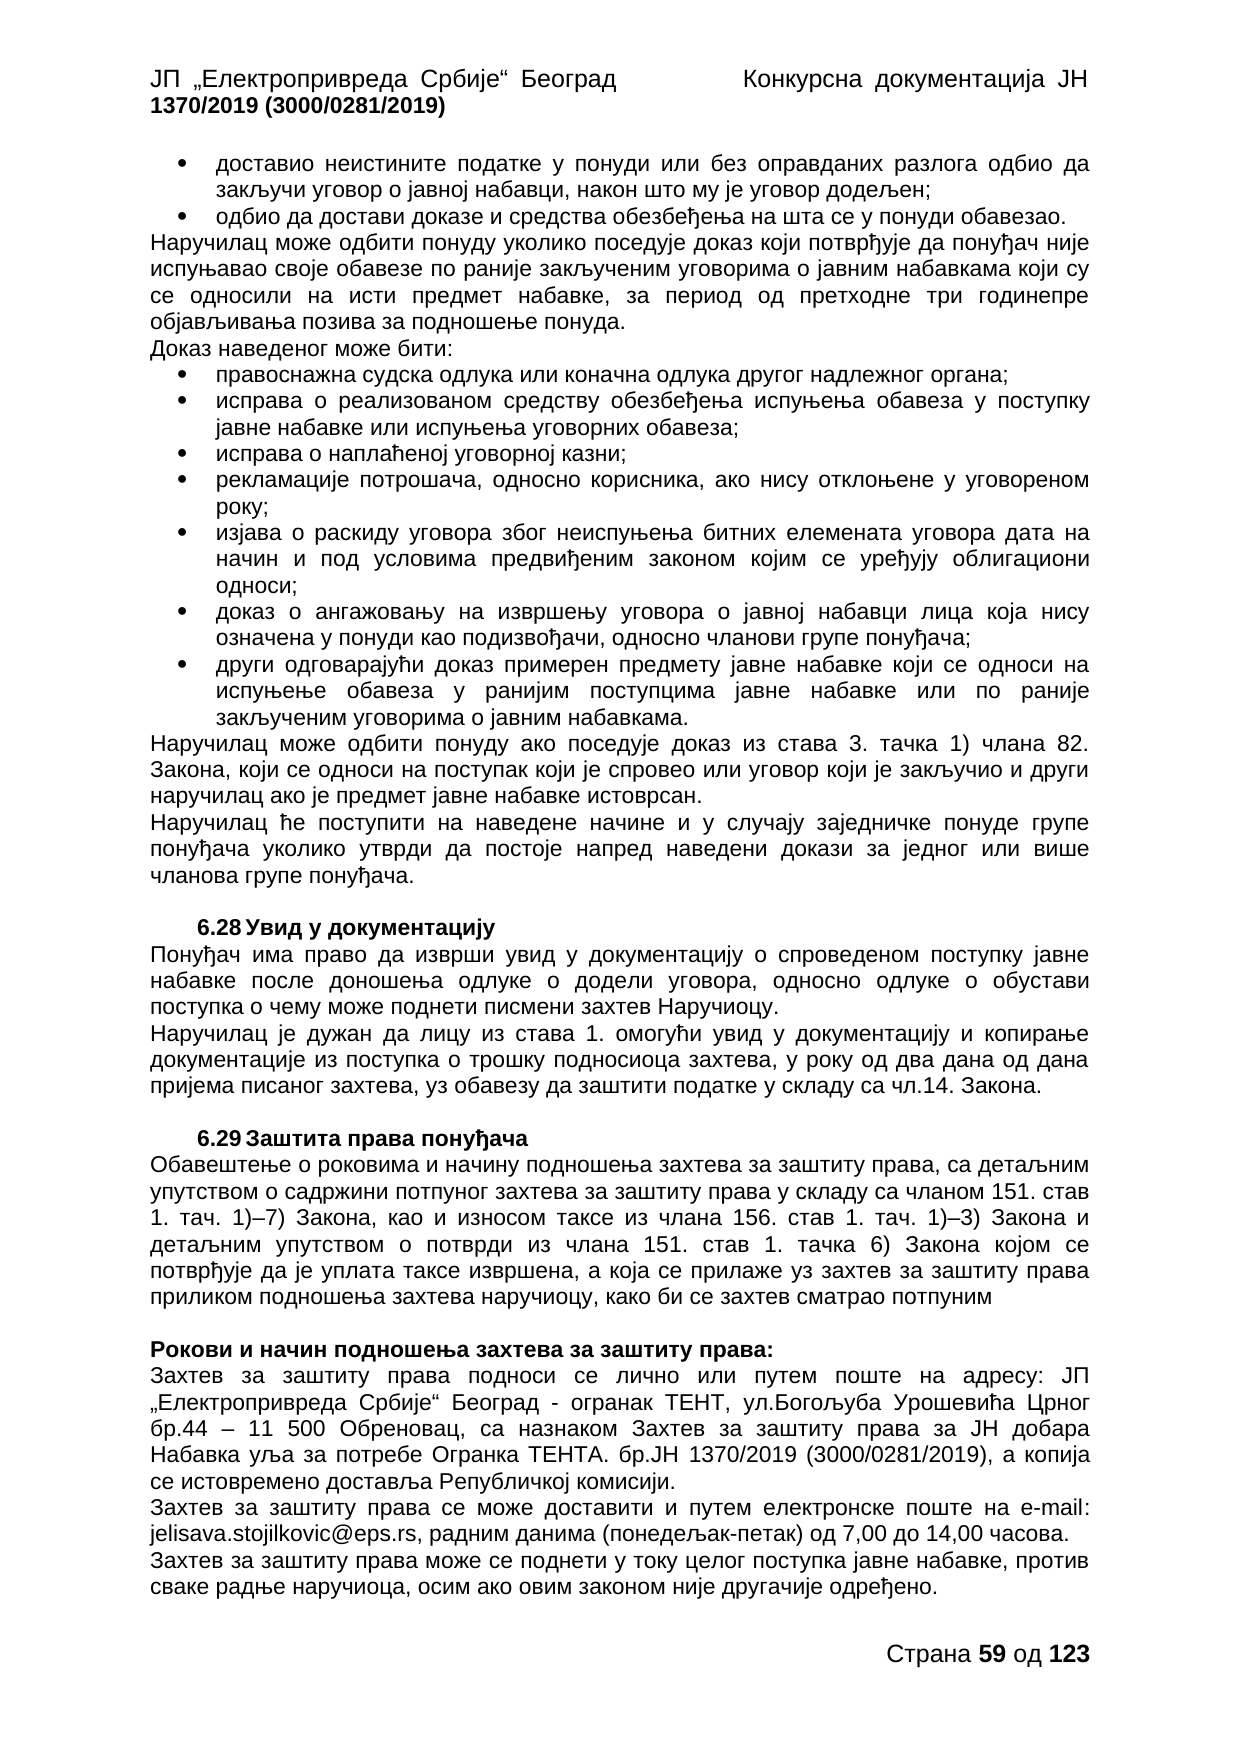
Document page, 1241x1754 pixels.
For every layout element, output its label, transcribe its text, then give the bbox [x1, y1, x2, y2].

text рекламације потрошача, односно корисника, ако нису отклоњене у уговореном року; [178, 466, 1090, 519]
text Обавештење о роковима и начину подношења захтева за заштиту права, са детаљним упутством о садржини потпуног захтева за заштиту права у складу са чланом 151. став 1. тач. 1)–7) Закона, као и износом таксе из члана 156. став 1. тач. 1)–3) Закона и детаљним упутством о потврди из члана 151. став 1. тачка 6) Закона којом се потврђује да је уплата таксе извршена, а која се прилаже уз захтев за заштиту права приликом подношења захтева наручиоцу, како би се захтев сматрао потпуним [150, 1151, 1090, 1309]
text одбио да достави доказе и средства обезбеђења на шта се у понуди обавезао. [178, 203, 1090, 229]
text Понуђач има право да изврши увид у документацију о спроведеном поступку јавне набавке после доношења одлуке о додели уговора, односно одлуке о обустави поступка о чему може поднети писмени захтев Наручиоцу. [150, 941, 1090, 1020]
text други одговарајући доказ примерен предмету јавне набавке који се односи на испуњење обавеза у ранијим поступцима јавне набавке или по раније закљученим уговорима о јавним набавкама. [178, 651, 1090, 730]
text исправа о реализованом средству обезбеђења испуњења обавеза у поступку јавне набавке или испуњења уговорних обавеза; [178, 387, 1090, 440]
list Заштита права понуђача [197, 1125, 1090, 1151]
text доставио неистините податке у понуди или без оправданих разлога одбио да закључи уговор о јавној набавци, након што му је уговор додељен; [178, 150, 1090, 203]
text Наручилац ће поступити на наведене начине и у случају заједничке понуде групе понуђача уколико утврди да постоје напред наведени докази за једног или више чланова групе понуђача. [150, 809, 1090, 888]
text исправа о наплаћеној уговорној казни; [178, 440, 1090, 466]
list Увид у документацију [197, 914, 1090, 941]
text Наручилац може одбити понуду ако поседује доказ из става 3. тачка 1) члана 82. Закона, који се односи на поступак који је спровео или уговор који је закључио и други наручилац ако је предмет јавне набавке истоврсан. [150, 730, 1090, 809]
text Захтев за заштиту права се може доставити и путем електронске поште на e-mail: jelisava.stojilkovic@eps.rs, радним данима (понедељак-петак) од 7,00 до 14,00 часова. [150, 1494, 1090, 1547]
text Наручилац је дужан да лицу из става 1. омогући увид у документацију и копирање документације из поступка о трошку подносиоца захтева, у року од два дана од дана пријема писаног захтева, уз обавезу да заштити податке у складу са чл.14. Закона. [150, 1020, 1090, 1099]
text Наручилац може одбити понуду уколико поседује доказ који потврђује да понуђач није испуњавао своје обавезе по раније закљученим уговорима о јавним набавкама који су се односили на исти предмет набавке, за период од претходне три годинепре објављивања позива за подношење понуда. [150, 229, 1090, 334]
text изјава о раскиду уговора због неиспуњења битних елемената уговора дата на начин и под условима предвиђеним законом којим се уређују облигациони односи; [178, 519, 1090, 598]
text доказ о ангажовању на извршењу уговора о јавној набавци лица која нису означена у понуди као подизвођачи, односно чланови групе понуђача; [178, 598, 1090, 651]
text Захтев за заштиту права може се поднети у току целог поступка јавне набавке, против сваке радње наручиоца, осим ако овим законом није другачије одређено. [150, 1547, 1090, 1599]
text Рокови и начин подношења захтева за заштиту права: [150, 1336, 1090, 1362]
text Доказ наведеног може бити: [150, 334, 1090, 361]
text правоснажна судска одлука или коначна одлука другог надлежног органа; [178, 361, 1090, 387]
text Захтев за заштиту права подноси се лично или путем поште на адресу: ЈП „Електропривреда Србије“ Београд - огранак ТЕНТ, ул.Богољуба Урошевића Црног бр.44 – 11 500 Обреновац, са назнаком Захтев за заштиту права за ЈН добара Набавка уља за потребе Огранка ТЕНТА. бр.ЈН 1370/2019 (3000/0281/2019), а копија се истовремено доставља Републичкој комисији. [150, 1362, 1090, 1494]
